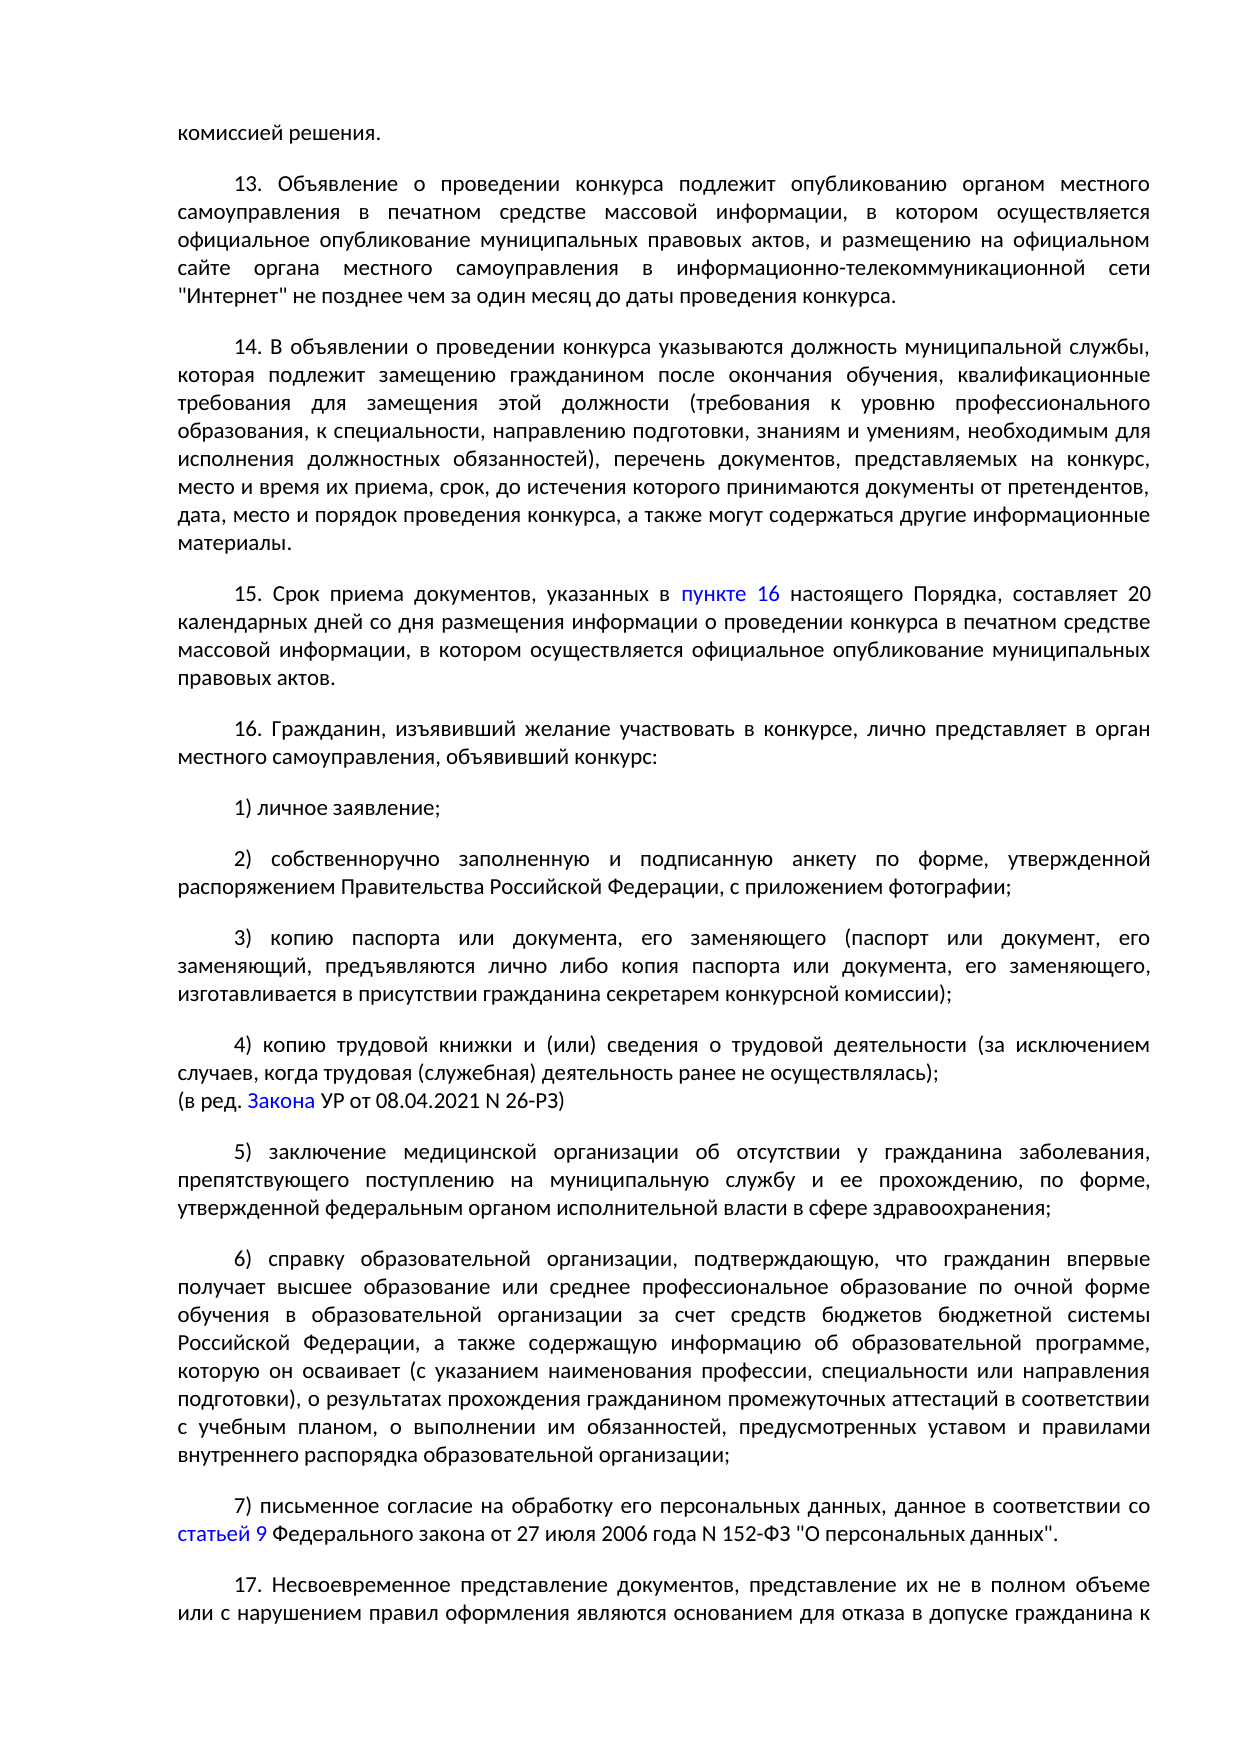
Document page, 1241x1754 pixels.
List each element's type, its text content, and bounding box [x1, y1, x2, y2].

text 3) копию паспорта или документа, его заменяющего (паспорт или документ, его заменяющий, предъявляются лично либо копия паспорта или документа, его заменяющего, изготавливается в присутствии гражданина секретарем конкурсной комиссии); [177, 923, 1152, 1007]
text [177, 1570, 1152, 1626]
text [177, 118, 1152, 146]
text 7) письменное согласие на обработку его персональных данных, данное в соответствии со статьей 9 Федерального закона от 27 июля 2006 года N 152-ФЗ "О персональных данных". [177, 1491, 1152, 1547]
text 2) собственноручно заполненную и подписанную анкету по форме, утвержденной распоряжением Правительства Российской Федерации, с приложением фотографии; [177, 844, 1152, 900]
text 1) личное заявление; [177, 793, 1152, 821]
text 13. Объявление о проведении конкурса подлежит опубликованию органом местного самоуправления в печатном средстве массовой информации, в котором осуществляется официальное опубликование муниципальных правовых актов, и размещению на официальном сайте органа местного самоуправления в информационно-телекоммуникационной сети "Интернет" не позднее чем за один месяц до даты проведения конкурса. [177, 169, 1152, 309]
text 4) копию трудовой книжки и (или) сведения о трудовой деятельности (за исключением случаев, когда трудовая (служебная) деятельность ранее не осуществлялась); [177, 1030, 1152, 1086]
text 16. Гражданин, изъявивший желание участвовать в конкурсе, лично представляет в орган местного самоуправления, объявивший конкурс: [177, 714, 1152, 770]
text 14. В объявлении о проведении конкурса указываются должность муниципальной службы, которая подлежит замещению гражданином после окончания обучения, квалификационные требования для замещения этой должности (требования к уровню профессионального образования, к специальности, направлению подготовки, знаниям и умениям, необходимым для исполнения должностных обязанностей), перечень документов, представляемых на конкурс, место и время их приема, срок, до истечения которого принимаются документы от претендентов, дата, место и порядок проведения конкурса, а также могут содержаться другие информационные материалы. [177, 332, 1152, 556]
text 5) заключение медицинской организации об отсутствии у гражданина заболевания, препятствующего поступлению на муниципальную службу и ее прохождению, по форме, утвержденной федеральным органом исполнительной власти в сфере здравоохранения; [177, 1137, 1152, 1221]
text 15. Срок приема документов, указанных в пункте 16 настоящего Порядка, составляет 20 календарных дней со дня размещения информации о проведении конкурса в печатном средстве массовой информации, в котором осуществляется официальное опубликование муниципальных правовых актов. [177, 579, 1152, 691]
text (в ред. Закона УР от 08.04.2021 N 26-РЗ) [177, 1086, 1152, 1114]
text 6) справку образовательной организации, подтверждающую, что гражданин впервые получает высшее образование или среднее профессиональное образование по очной форме обучения в образовательной организации за счет средств бюджетов бюджетной системы Российской Федерации, а также содержащую информацию об образовательной программе, которую он осваивает (с указанием наименования профессии, специальности или направления подготовки), о результатах прохождения гражданином промежуточных аттестаций в соответствии с учебным планом, о выполнении им обязанностей, предусмотренных уставом и правилами внутреннего распорядка образовательной организации; [177, 1244, 1152, 1468]
